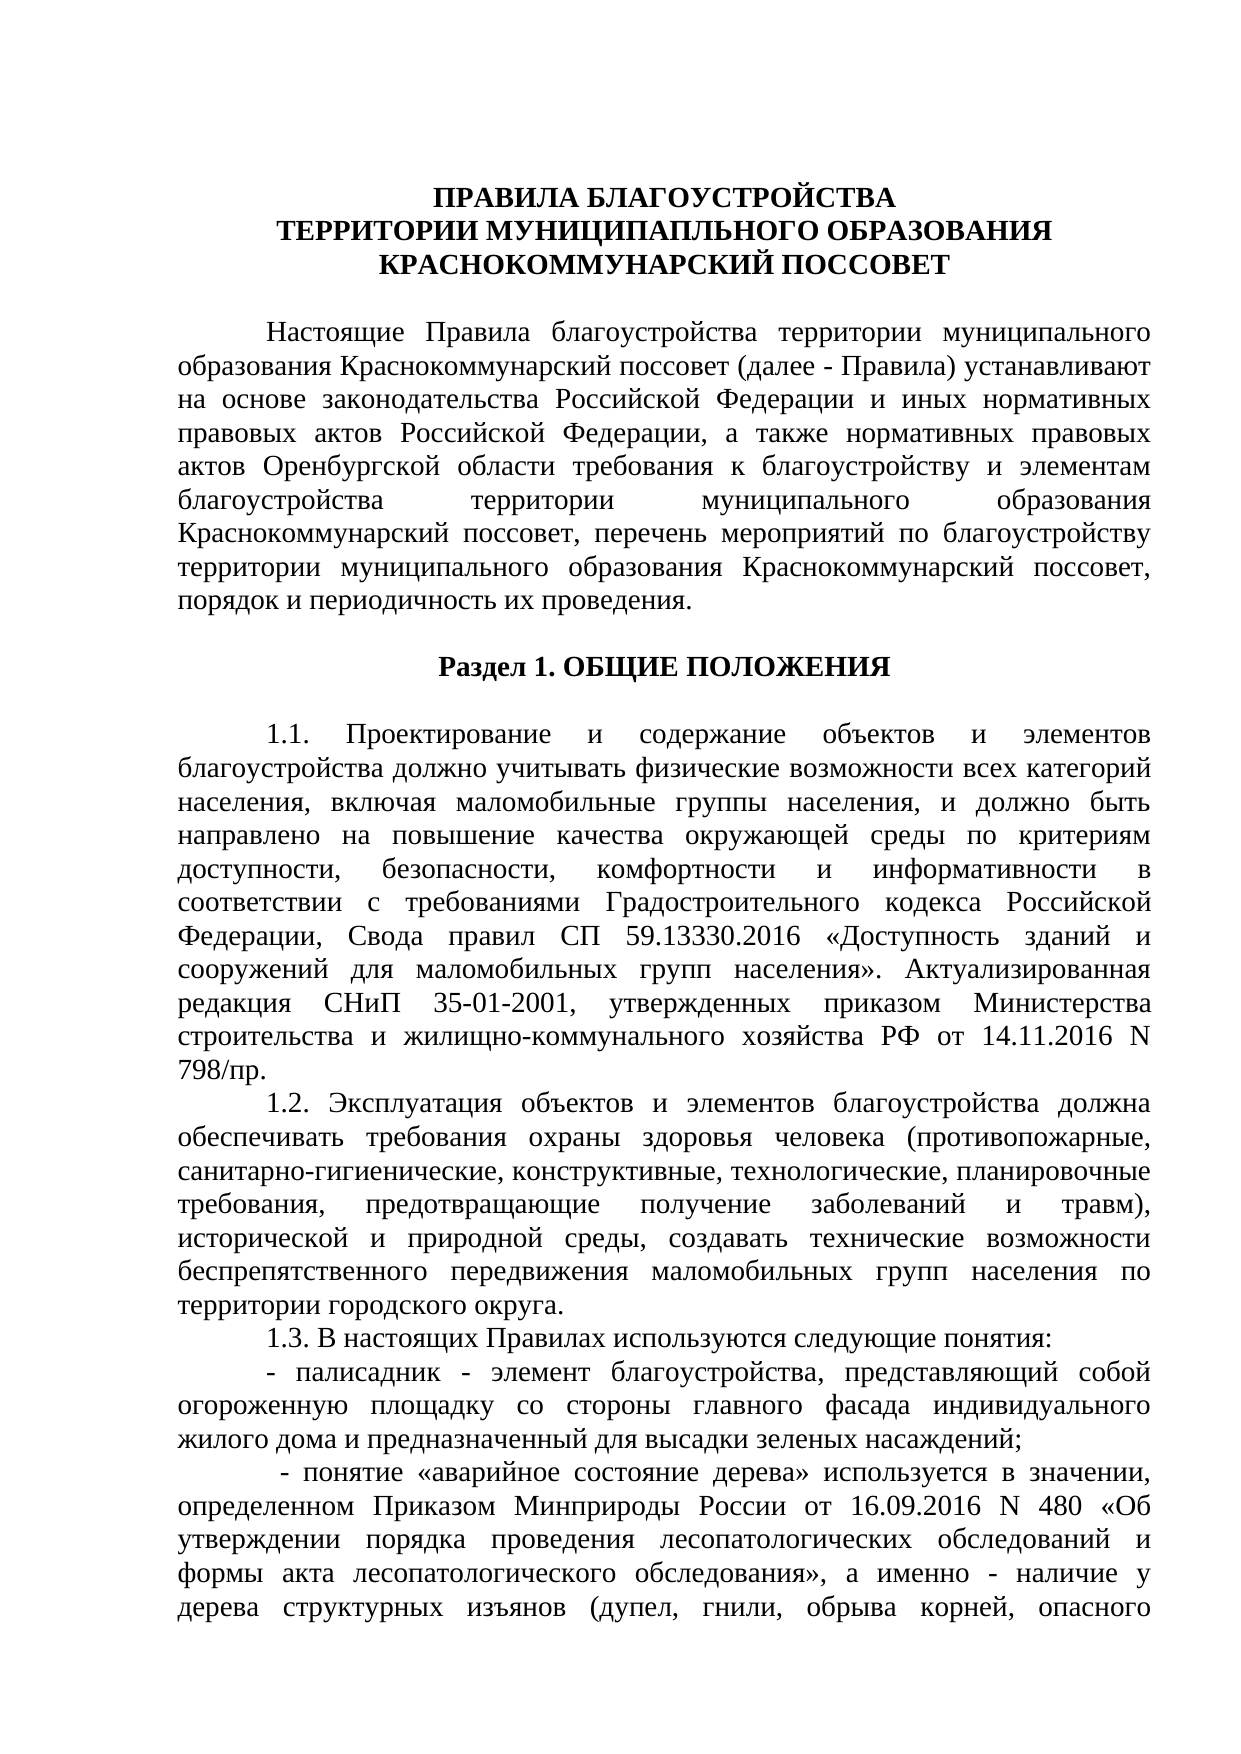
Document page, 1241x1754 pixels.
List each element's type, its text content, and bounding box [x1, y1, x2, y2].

text - палисадник - элемент благоустройства, представляющий собой огороженную площадку со стороны главного фасада индивидуального жилого дома и предназначенный для высадки зеленых насаждений; [177, 1354, 1152, 1454]
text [177, 1454, 1152, 1622]
text 1.2. Эксплуатация объектов и элементов благоустройства должна обеспечивать требования охраны здоровья человека (противопожарные, санитарно-гигиенические, конструктивные, технологические, планировочные требования, предотвращающие получение заболеваний и травм), исторической и природной среды, создавать технические возможности беспрепятственного передвижения маломобильных групп населения по территории городского округа. [177, 1086, 1152, 1320]
text 1.1. Проектирование и содержание объектов и элементов благоустройства должно учитывать физические возможности всех категорий населения, включая маломобильные группы населения, и должно быть направлено на повышение качества окружающей среды по критериям доступности, безопасности, комфортности и информативности в соответствии с требованиями Градостроительного кодекса Российской Федерации, Свода правил СП 59.13330.2016 «Доступность зданий и сооружений для маломобильных групп населения». Актуализированная редакция СНиП 35-01-2001, утвержденных приказом Министерства строительства и жилищно-коммунального хозяйства РФ от 14.11.2016 N 798/пр. [177, 717, 1152, 1086]
text 1.3. В настоящих Правилах используются следующие понятия: [177, 1320, 1152, 1354]
text Раздел 1. ОБЩИЕ ПОЛОЖЕНИЯ [177, 649, 1152, 683]
text ТЕРРИТОРИИ МУНИЦИПАПЛЬНОГО ОБРАЗОВАНИЯ КРАСНОКОММУНАРСКИЙ ПОССОВЕТ [177, 213, 1152, 281]
text ПРАВИЛА БЛАГОУСТРОЙСТВА [177, 180, 1152, 213]
text Настоящие Правила благоустройства территории муниципального образования Краснокоммунарский поссовет (далее - Правила) устанавливают на основе законодательства Российской Федерации и иных нормативных правовых актов Российской Федерации, а также нормативных правовых актов Оренбургской области требования к благоустройству и элементам благоустройства территории муниципального образования Краснокоммунарский поссовет, перечень мероприятий по благоустройству территории муниципального образования Краснокоммунарский поссовет, порядок и периодичность их проведения. [177, 314, 1152, 616]
